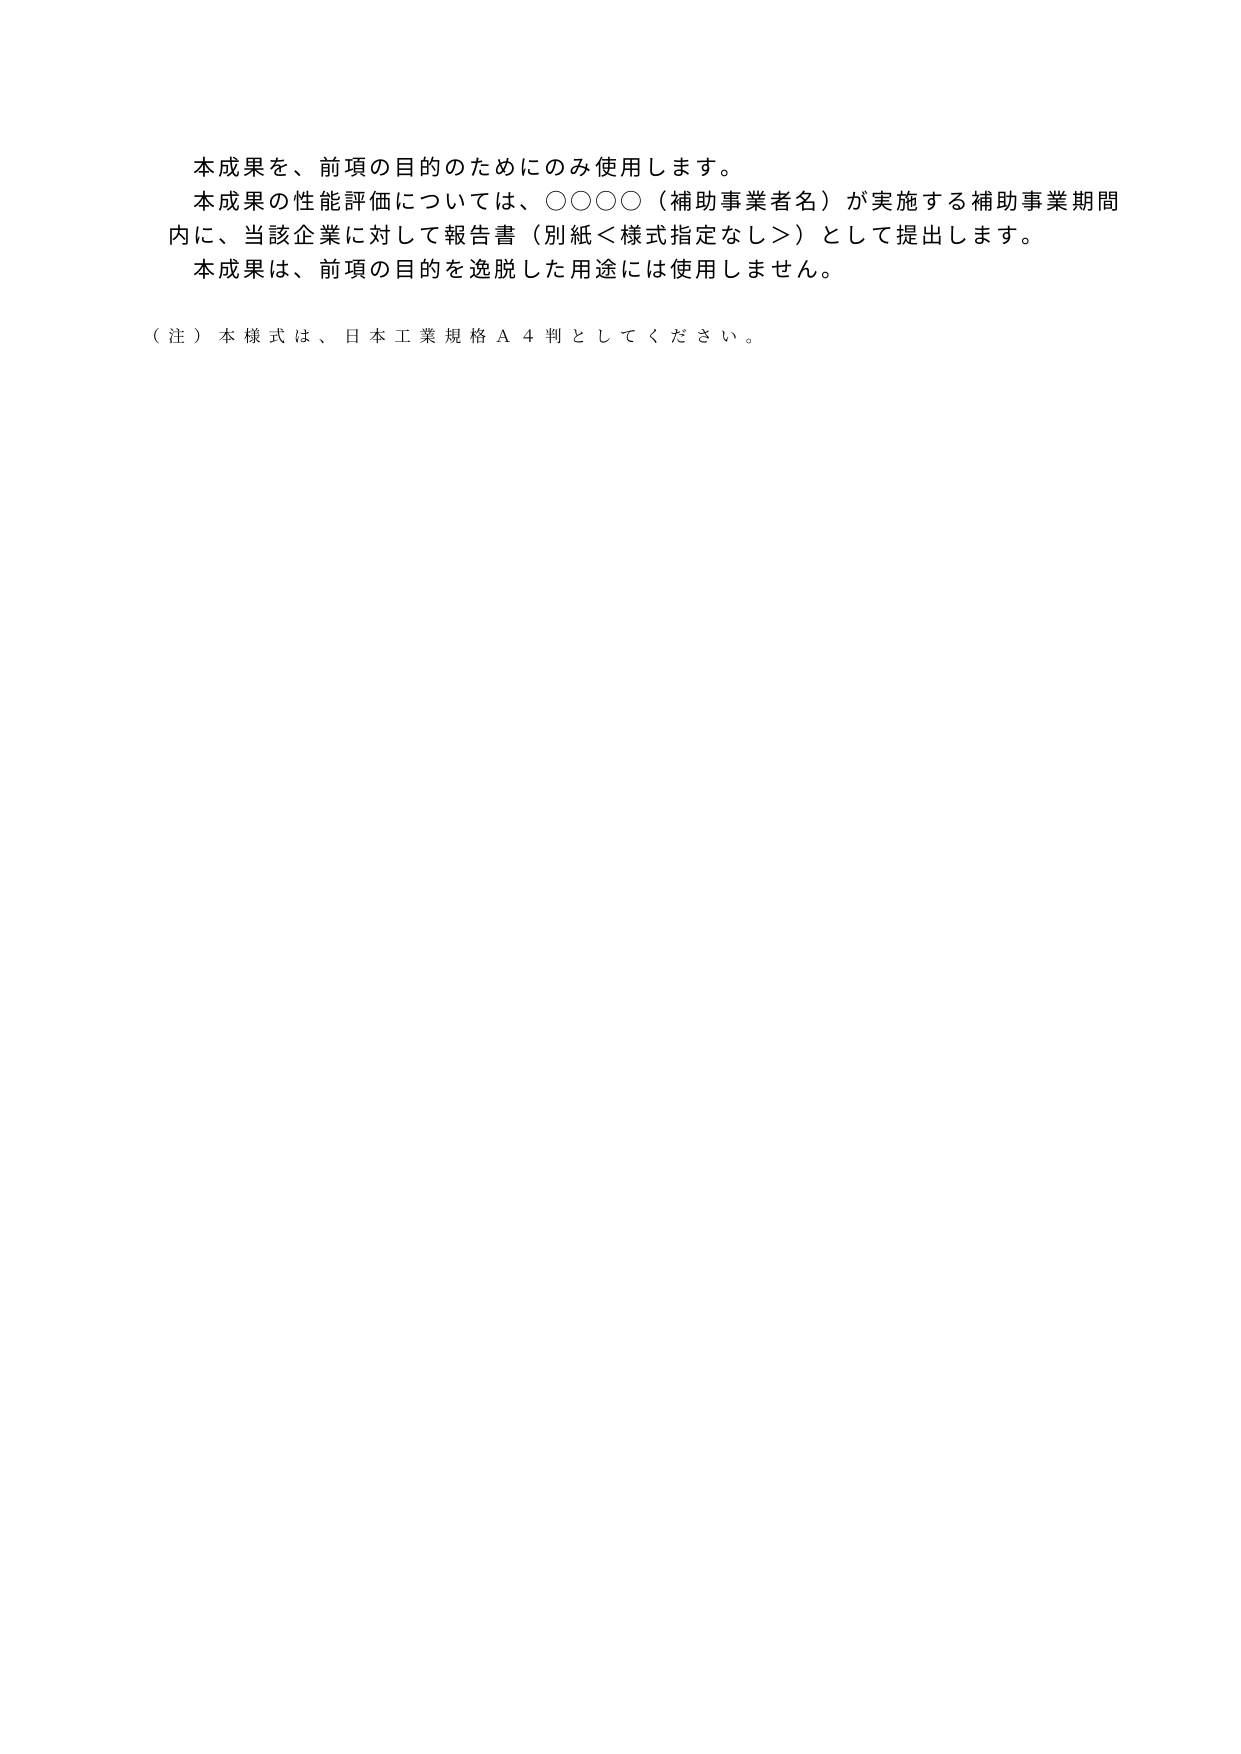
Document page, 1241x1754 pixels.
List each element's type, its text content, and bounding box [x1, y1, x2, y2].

text 本成果の性能評価については、○○○○（補助事業者名）が実施する補助事業期間内に、当該企業に対して報告書（別紙＜様式指定なし＞）として提出します。 [118, 183, 1122, 251]
text （注）本様式は、日本工業規格Ａ４判としてください。 [118, 318, 1122, 352]
text 本成果を、前項の目的のためにのみ使用します。 [118, 149, 1122, 183]
text 本成果は、前項の目的を逸脱した用途には使用しません。 [118, 251, 1122, 284]
